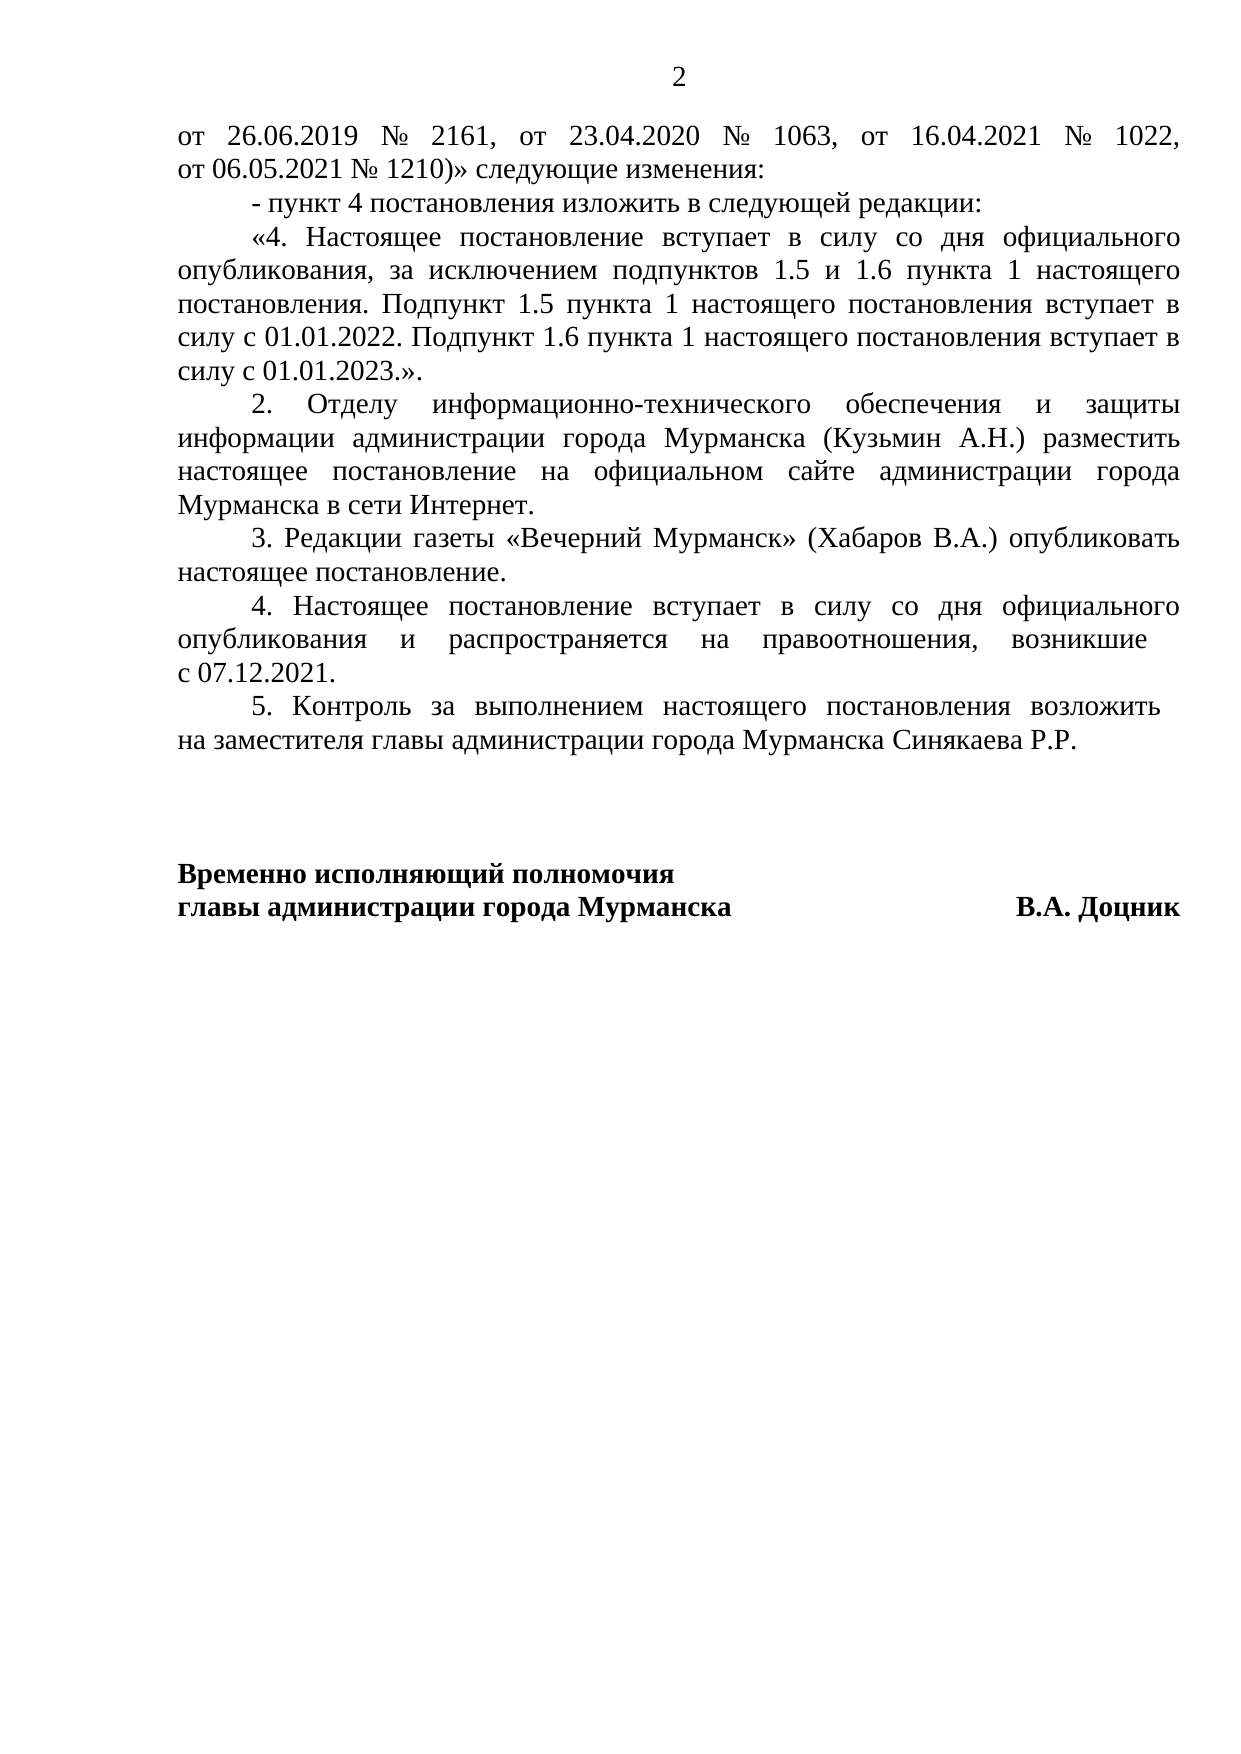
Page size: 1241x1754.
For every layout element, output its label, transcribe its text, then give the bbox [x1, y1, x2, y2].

text 4. Настоящее постановление вступает в силу со дня официального опубликования и распространяется на правоотношения, возникшие с 07.12.2021. [177, 588, 1181, 688]
text Временно исполняющий полномочия [177, 856, 1181, 889]
text - пункт 4 постановления изложить в следующей редакции: [177, 185, 1181, 219]
text 3. Редакции газеты «Вечерний Мурманск» (Хабаров В.А.) опубликовать настоящее постановление. [177, 521, 1181, 588]
text главы администрации города Мурманска В.А. Доцник [177, 889, 1181, 923]
text «4. Настоящее постановление вступает в силу со дня официального опубликования, за исключением подпунктов 1.5 и 1.6 пункта 1 настоящего постановления. Подпункт 1.5 пункта 1 настоящего постановления вступает в силу с 01.01.2022. Подпункт 1.6 пункта 1 настоящего постановления вступает в силу с 01.01.2023.». [177, 219, 1181, 386]
text 2. Отделу информационно-технического обеспечения и защиты информации администрации города Мурманска (Кузьмин А.Н.) разместить настоящее постановление на официальном сайте администрации города Мурманска в сети Интернет. [177, 386, 1181, 521]
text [177, 118, 1181, 185]
text 5. Контроль за выполнением настоящего постановления возложить на заместителя главы администрации города Мурманска Синякаева Р.Р. [177, 688, 1181, 755]
